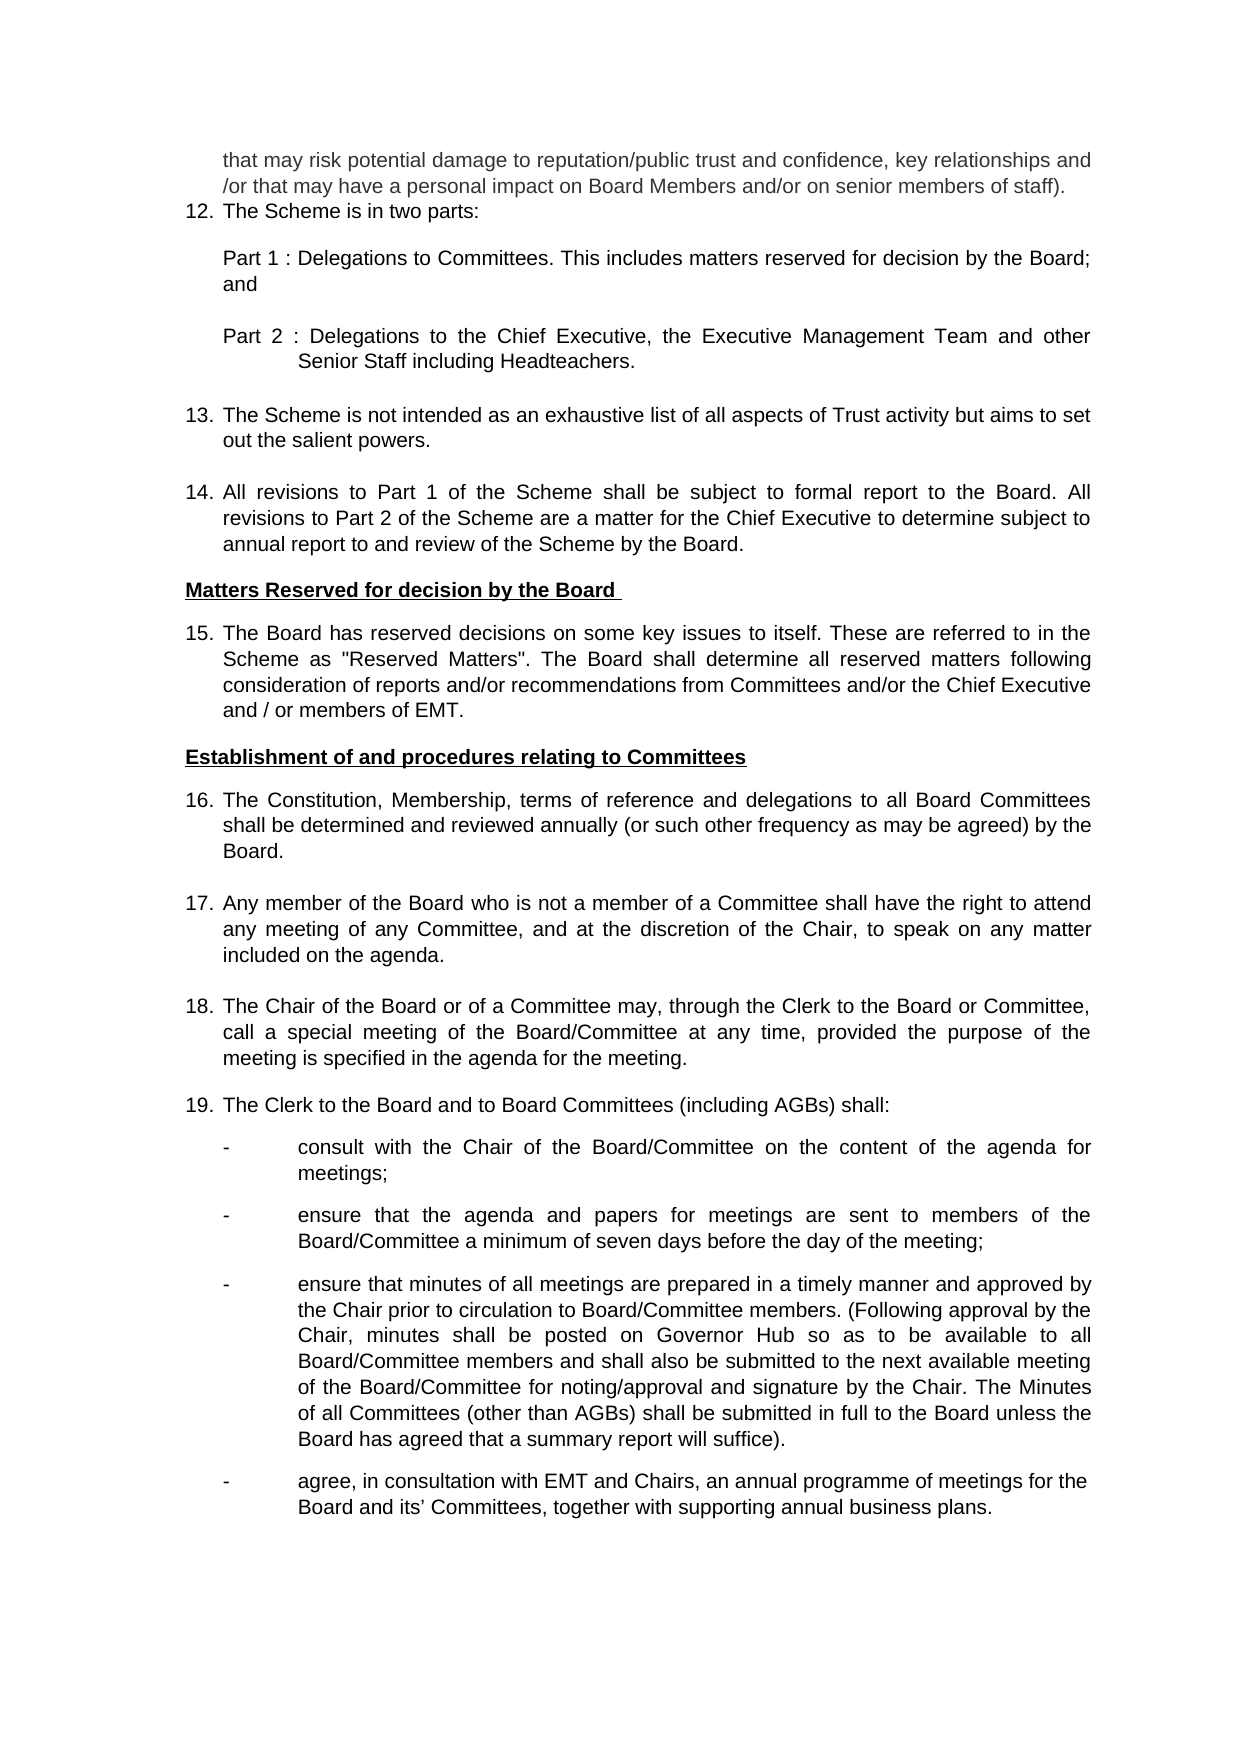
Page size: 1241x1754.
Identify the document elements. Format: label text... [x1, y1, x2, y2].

text Part 2 : Delegations to the Chief Executive, the Executive Management Team and other Senior Staff including Headteachers. [223, 323, 1093, 373]
list The Scheme is not intended as an exhaustive list of all aspects of Trust activity but aims to set out the salient powers. [185, 402, 1093, 452]
text 19. The Clerk to the Board and to Board Committees (including AGBs) shall: [148, 1092, 1093, 1116]
text Matters Reserved for decision by the Board [148, 578, 1093, 602]
text - agree, in consultation with EMT and Chairs, an annual programme of meetings for the Board and its’ Committees, together with supporting annual business plans. [223, 1469, 1093, 1519]
text - consult with the Chair of the Board/Committee on the content of the agenda for meetings; [223, 1135, 1093, 1185]
list The Scheme is in two parts: [185, 199, 1093, 223]
text Part 1 : Delegations to Committees. This includes matters reserved for decision by the Board; and [223, 246, 1093, 296]
text Establishment of and procedures relating to Committees [148, 745, 1093, 769]
list All revisions to Part 1 of the Scheme shall be subject to formal report to the Board. All revisions to Part 2 of the Scheme are a matter for the Chief Executive to determine subject to annual report to and review of the Scheme by the Board. [185, 480, 1093, 556]
list The Board has reserved decisions on some key issues to itself. These are referred to in the Scheme as "Reserved Matters". The Board shall determine all reserved matters following consideration of reports and/or recommendations from Committees and/or the Chief Executive and / or members of EMT. [185, 621, 1093, 722]
list Any member of the Board who is not a member of a Committee shall have the right to attend any meeting of any Committee, and at the discretion of the Chair, to speak on any matter included on the agenda. [185, 891, 1093, 966]
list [185, 148, 1093, 197]
text - ensure that the agenda and papers for meetings are sent to members of the Board/Committee a minimum of seven days before the day of the meeting; [223, 1203, 1093, 1253]
list The Chair of the Board or of a Committee may, through the Clerk to the Board or Committee, call a special meeting of the Board/Committee at any time, provided the purpose of the meeting is specified in the agenda for the meeting. [185, 994, 1093, 1070]
text - ensure that minutes of all meetings are prepared in a timely manner and approved by the Chair prior to circulation to Board/Committee members. (Following approval by the Chair, minutes shall be posted on Governor Hub so as to be available to all Board/Committee members and shall also be submitted to the next available meeting of the Board/Committee for noting/approval and signature by the Chair. The Minutes of all Committees (other than AGBs) shall be submitted in full to the Board unless the Board has agreed that a summary report will suffice). [223, 1272, 1093, 1451]
list The Constitution, Membership, terms of reference and delegations to all Board Committees shall be determined and reviewed annually (or such other frequency as may be agreed) by the Board. [185, 787, 1093, 863]
